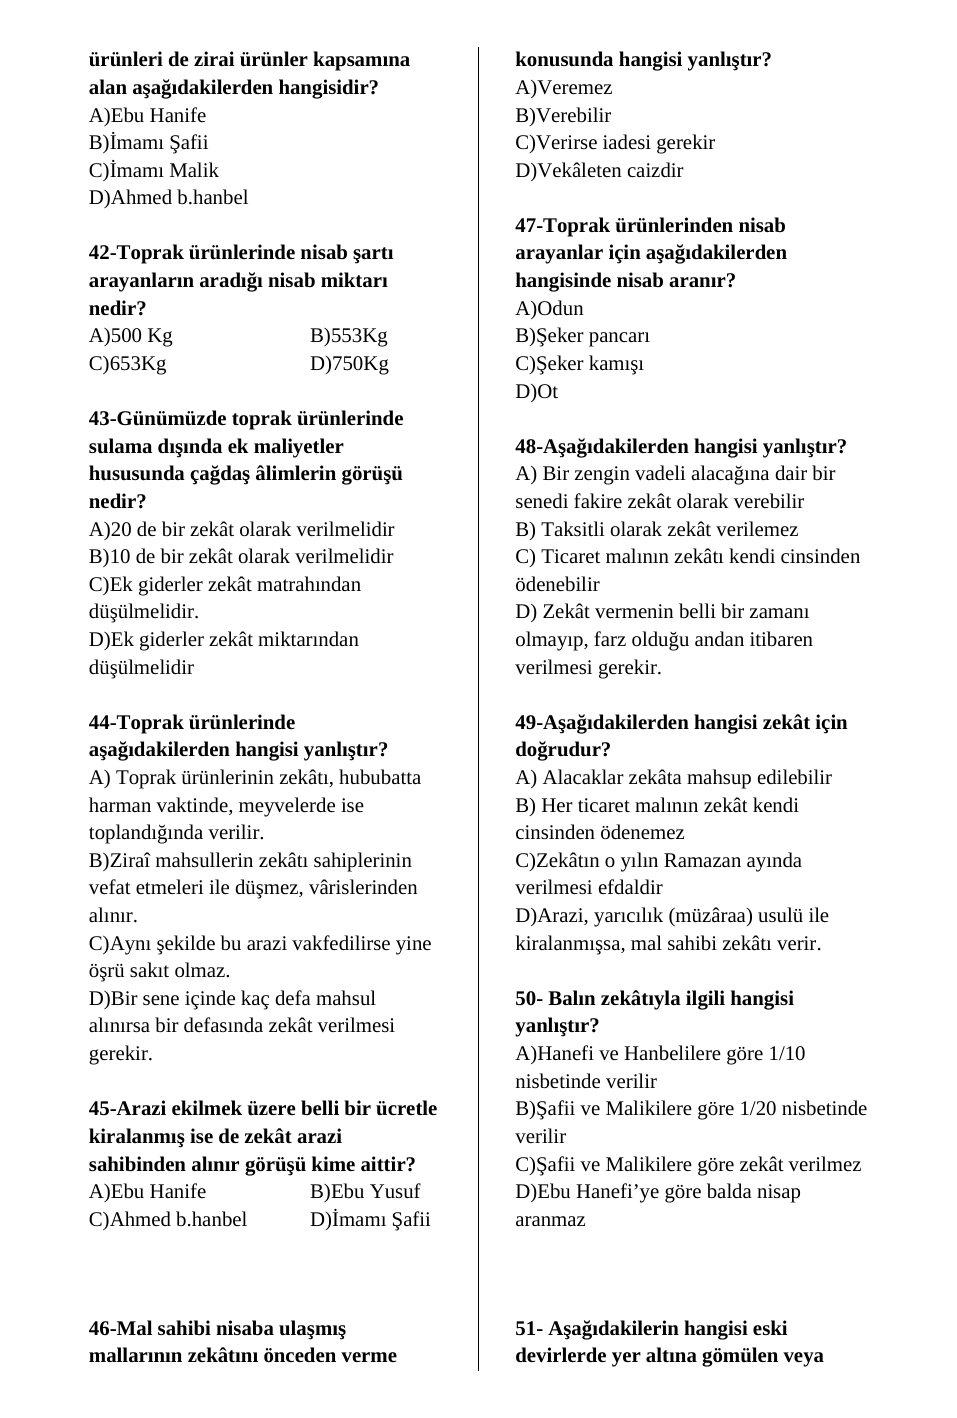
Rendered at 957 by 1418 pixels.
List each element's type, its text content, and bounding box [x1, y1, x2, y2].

text 46-Mal sahibi nisaba ulaşmış mallarının zekâtını önceden verme konusunda hangisi yanlıştır? A)Veremez B)Verebilir C)Verirse iadesi gerekir D)Vekâleten caizdir 47-Toprak ürünlerinden nisab arayanlar için aşağıdakilerden hangisinde nisab aranır? A)Odun B)Şeker pancarı C)Şeker kamışı D)Ot 48-Aşağıdakilerden hangisi yanlıştır? A) Bir zengin vadeli alacağına dair bir senedi fakire zekât olarak verebilir B) Taksitli olarak zekât verilemez C) Ticaret malının zekâtı kendi cinsinden ödenebilir D) Zekât vermenin belli bir zamanı olmayıp, farz olduğu andan itibaren verilmesi gerekir. 49-Aşağıdakilerden hangisi zekât için doğrudur? A) Alacaklar zekâta mahsup edilebilir B) Her ticaret malının zekât kendi cinsinden ödenemez C)Zekâtın o yılın Ramazan ayında verilmesi efdaldir D)Arazi, yarıcılık (müzâraa) usulü ile kiralanmışsa, mal sahibi zekâtı verir. 50- Balın zekâtıyla ilgili hangisi yanlıştır? A)Hanefi ve Hanbelilere göre 1/10 nisbetinde verilir B)Şafii ve Malikilere göre 1/20 nisbetinde verilir C)Şafii ve Malikilere göre zekât verilmez D)Ebu Hanefi’ye göre balda nisap aranmaz [515, 47, 868, 1096]
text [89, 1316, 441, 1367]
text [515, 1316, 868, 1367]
